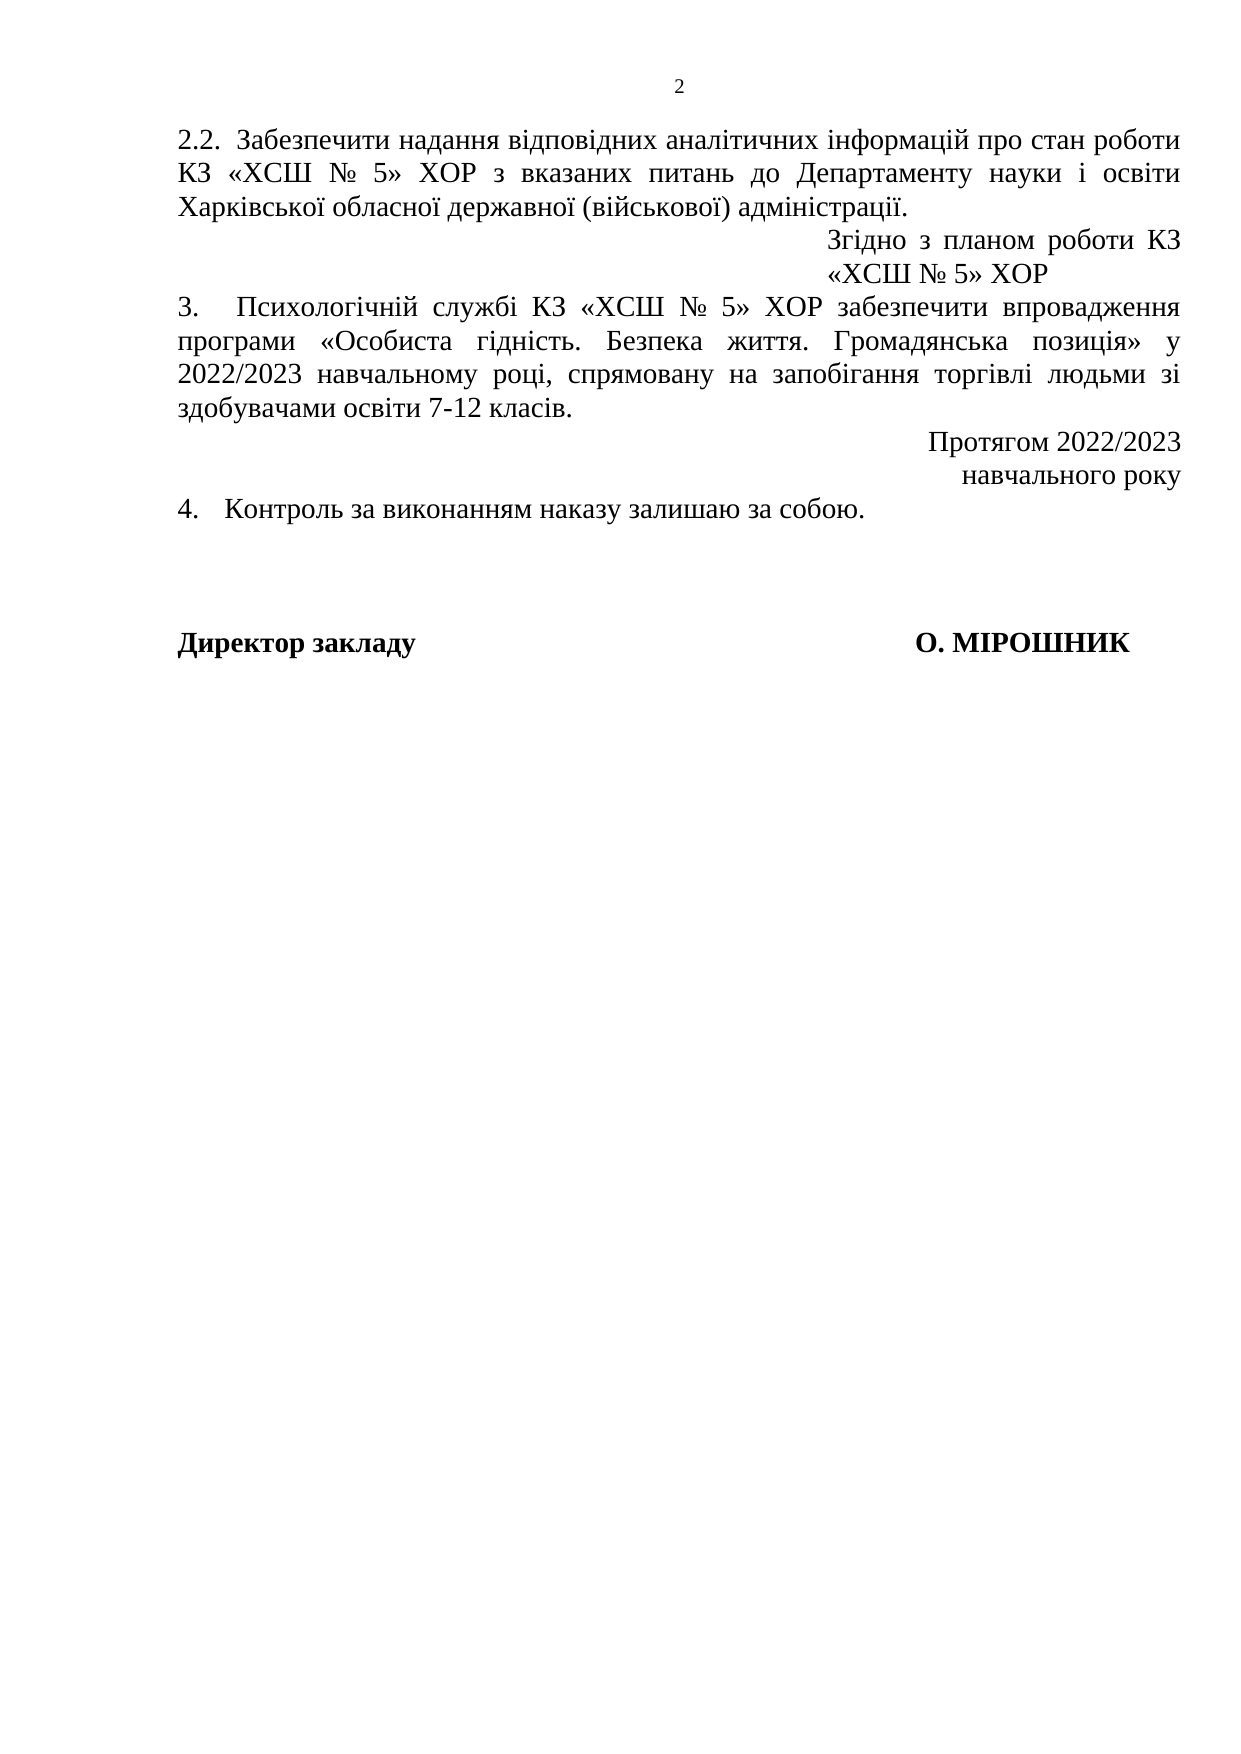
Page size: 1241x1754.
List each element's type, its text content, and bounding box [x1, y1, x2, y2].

list Забезпечити надання відповідних аналітичних інформацій про стан роботи КЗ «ХСШ № 5» ХОР з вказаних питань до Департаменту науки і освіти Харківської обласної державної (військової) адміністрації. [177, 122, 1181, 222]
text Згідно з планом роботи КЗ «ХСШ № 5» ХОР [827, 222, 1181, 289]
text Директор закладу О. МІРОШНИК [177, 625, 1181, 658]
list Контроль за виконанням наказу залишаю за собою. [177, 491, 1181, 524]
list Психологічній службі КЗ «ХСШ № 5» ХОР забезпечити впровадження програми «Особиста гідність. Безпека життя. Громадянська позиція» у 2022/2023 навчальному році, спрямовану на запобігання торгівлі людьми зі здобувачами освіти 7-12 класів. [177, 289, 1181, 424]
text Протягом 2022/2023 навчального року [827, 424, 1181, 491]
